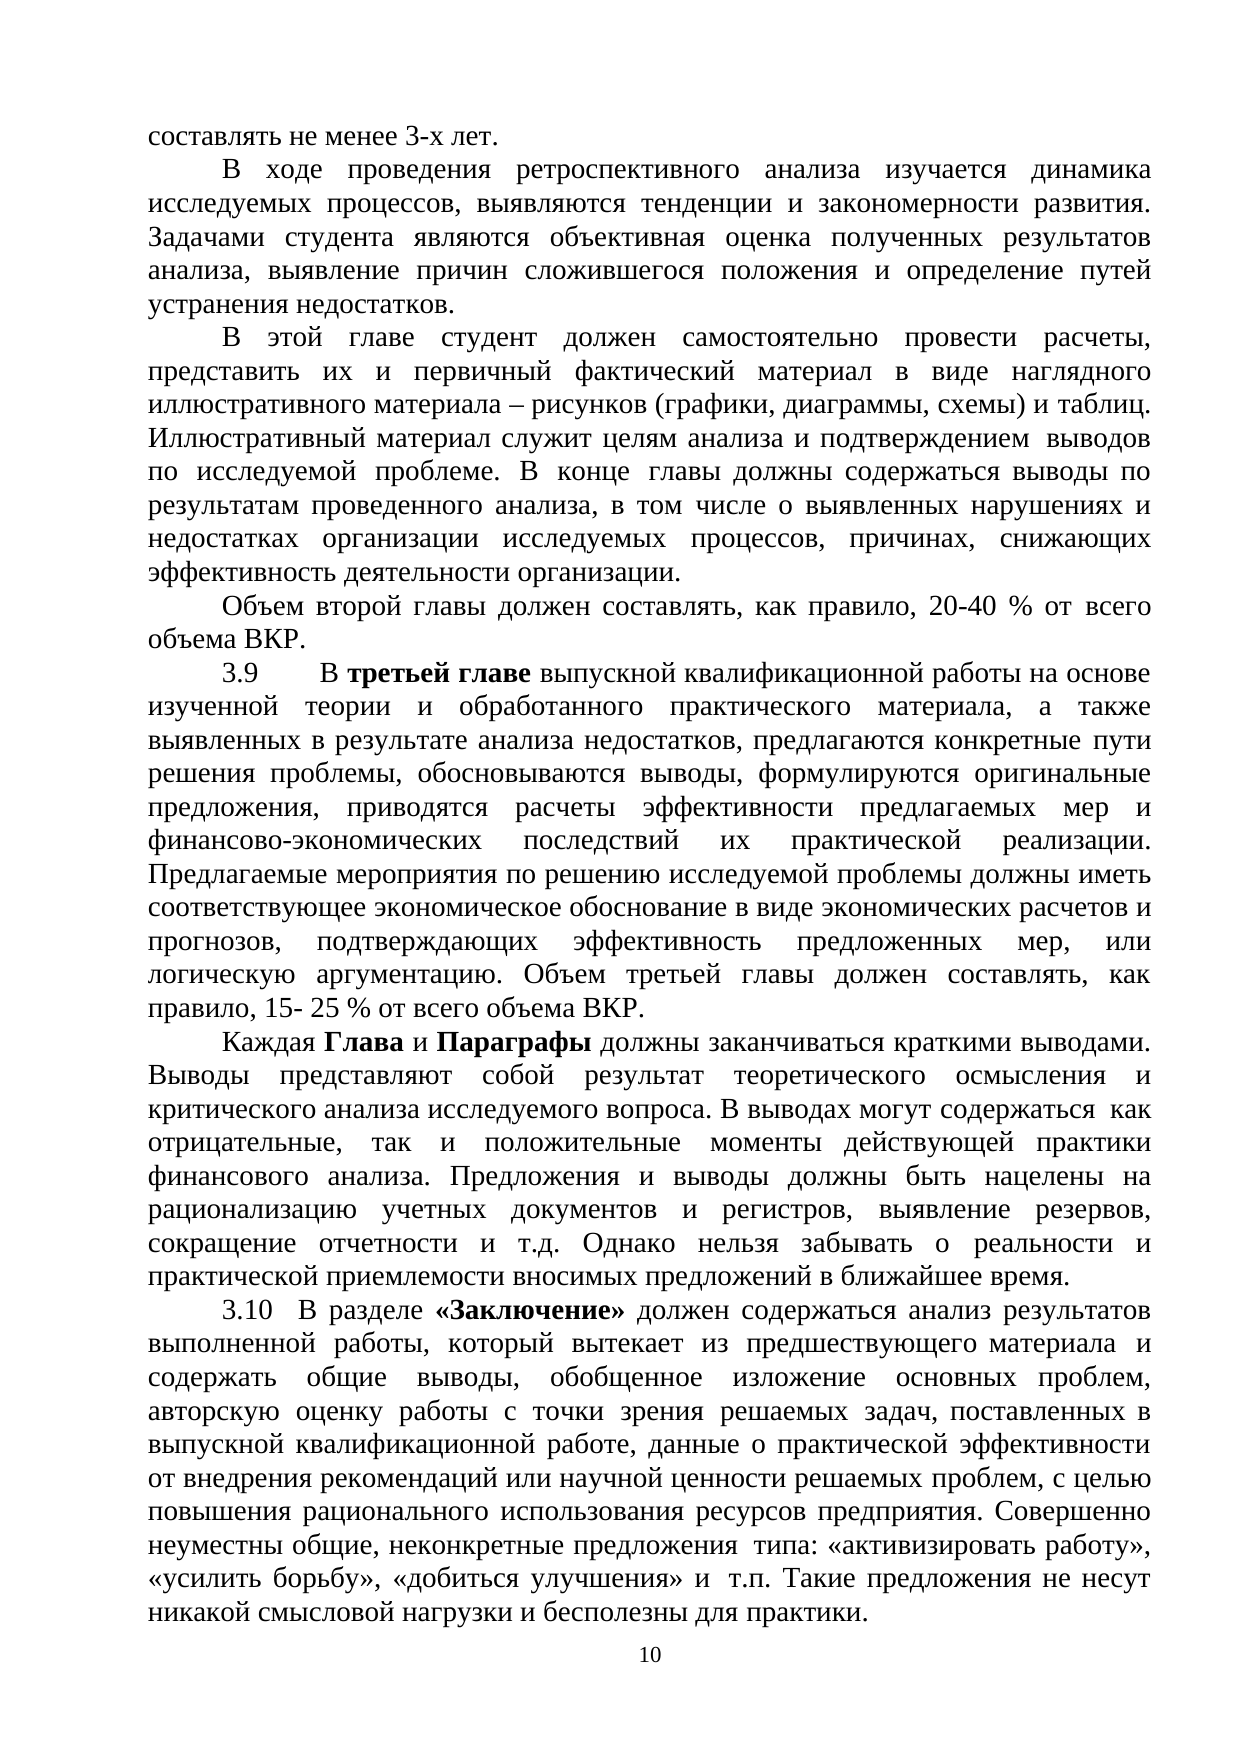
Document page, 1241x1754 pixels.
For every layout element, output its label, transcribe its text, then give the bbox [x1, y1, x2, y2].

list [148, 118, 1151, 152]
list В третьей главе выпускной квалификационной работы на основе изученной теории и обработанного практического материала, а также выявленных в результате анализа недостатков, предлагаются конкретные пути решения проблемы, обосновываются выводы, формулируются оригинальные предложения, приводятся расчеты эффективности предлагаемых мер и финансово-экономических последствий их практической реализации. Предлагаемые мероприятия по решению исследуемой проблемы должны иметь соответствующее экономическое обоснование в виде экономических расчетов и прогнозов, подтверждающих эффективность предложенных мер, или логическую аргументацию. Объем третьей главы должен составлять, как правило, 15- 25 % от всего объема ВКР. [148, 655, 1151, 1024]
list В разделе «Заключение» должен содержаться анализ результатов выполненной работы, который вытекает из предшествующего материала и содержать общие выводы, обобщенное изложение основных проблем, авторскую оценку работы с точки зрения решаемых задач, поставленных в выпускной квалификационной работе, данные о практической эффективности от внедрения рекомендаций или научной ценности решаемых проблем, с целью повышения рационального использования ресурсов предприятия. Совершенно неуместны общие, неконкретные предложения типа: «активизировать работу», «усилить борьбу», «добиться улучшения» и т.п. Такие предложения не несут никакой смысловой нагрузки и бесполезны для практики. [148, 1292, 1151, 1627]
text В этой главе студент должен самостоятельно провести расчеты, представить их и первичный фактический материал в виде наглядного иллюстративного материала – рисунков (графики, диаграммы, схемы) и таблиц. Иллюстративный материал служит целям анализа и подтверждением выводов по исследуемой проблеме. В конце главы должны содержаться выводы по результатам проведенного анализа, в том числе о выявленных нарушениях и недостатках организации исследуемых процессов, причинах, снижающих эффективность деятельности организации. [148, 319, 1151, 588]
text Каждая Глава и Параграфы должны заканчиваться краткими выводами. Выводы представляют собой результат теоретического осмысления и критического анализа исследуемого вопроса. В выводах могут содержаться как отрицательные, так и положительные моменты действующей практики финансового анализа. Предложения и выводы должны быть нацелены на рационализацию учетных документов и регистров, выявление резервов, сокращение отчетности и т.д. Однако нельзя забывать о реальности и практической приемлемости вносимых предложений в ближайшее время. [148, 1024, 1151, 1292]
text Объем второй главы должен составлять, как правило, 20-40 % от всего объема ВКР. [148, 588, 1151, 655]
text В ходе проведения ретроспективного анализа изучается динамика исследуемых процессов, выявляются тенденции и закономерности развития. Задачами студента являются объективная оценка полученных результатов анализа, выявление причин сложившегося положения и определение путей устранения недостатков. [148, 152, 1151, 319]
